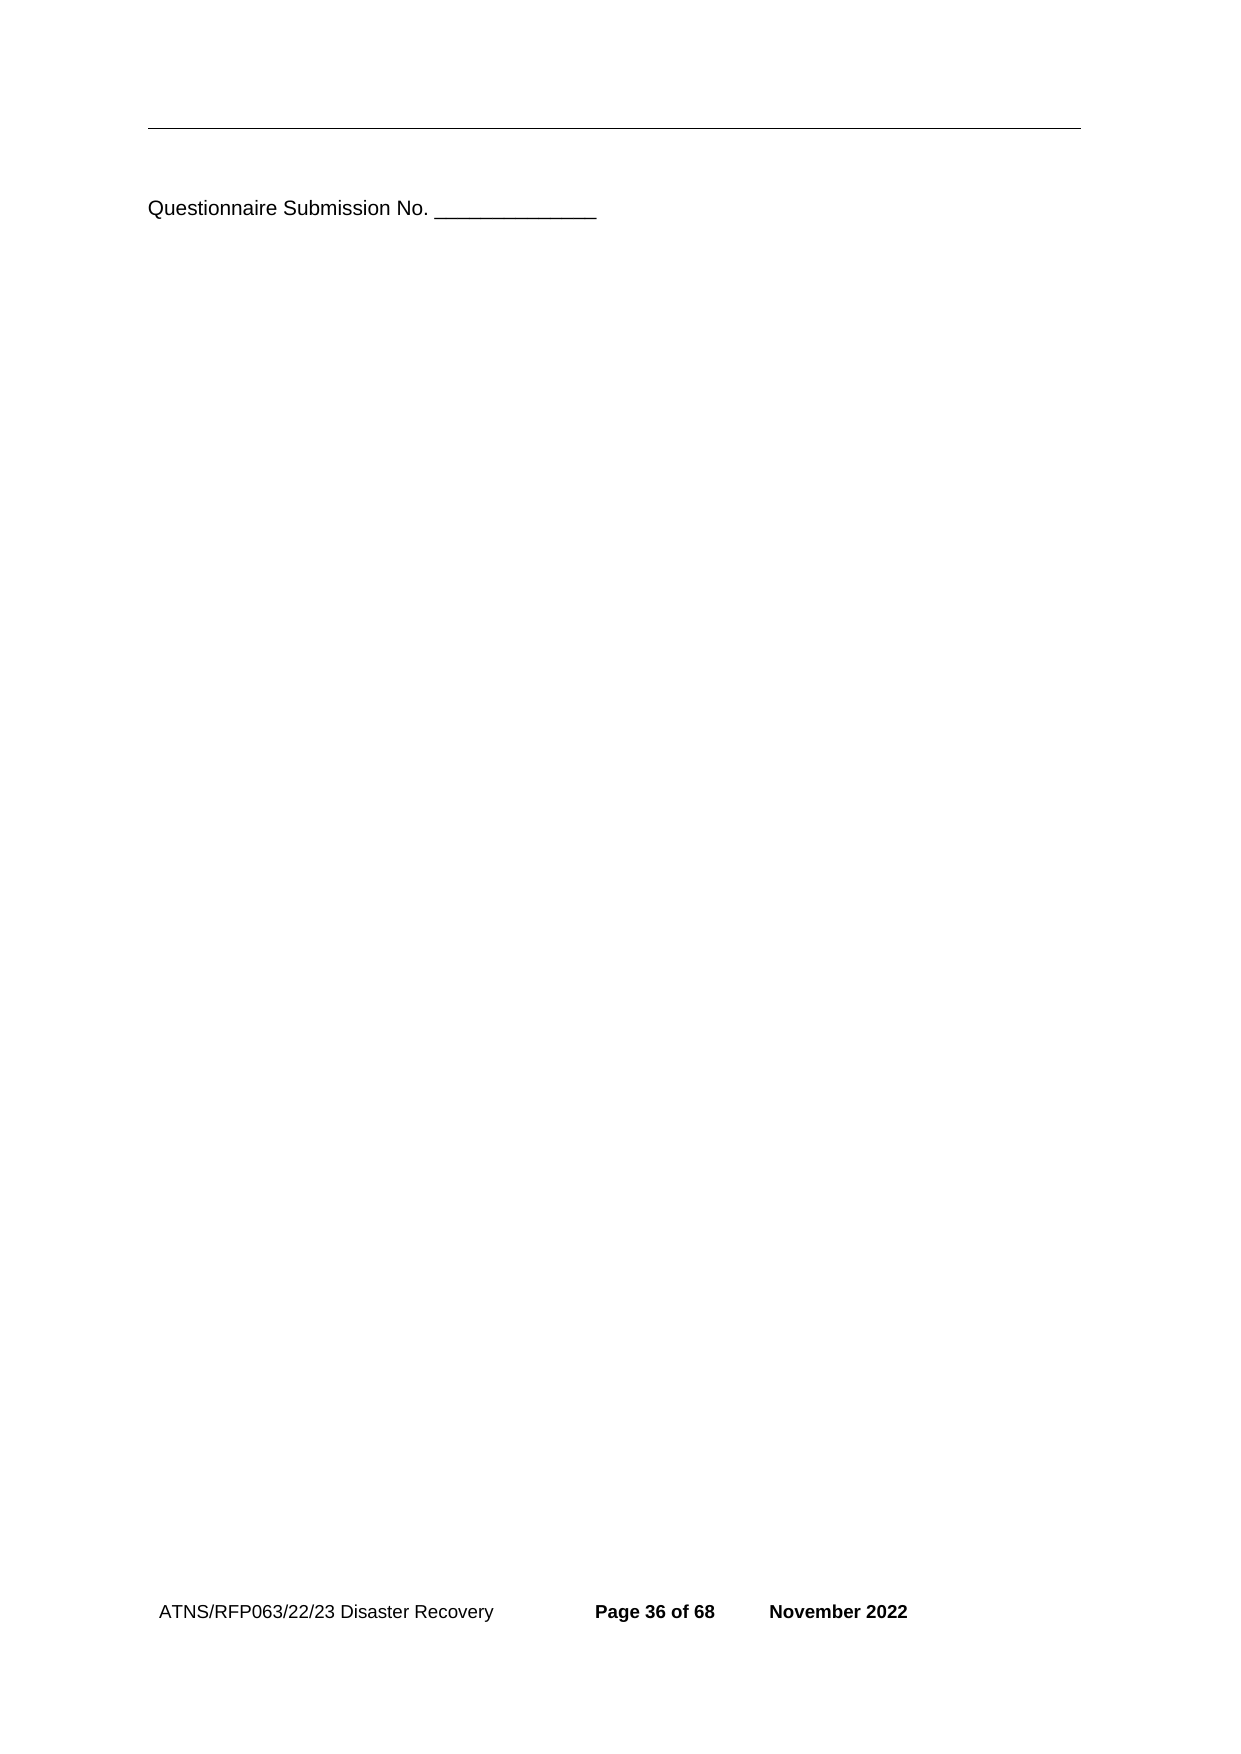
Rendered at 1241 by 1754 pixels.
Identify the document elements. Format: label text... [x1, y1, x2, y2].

text Questionnaire Submission No. ______________ [148, 196, 1081, 219]
